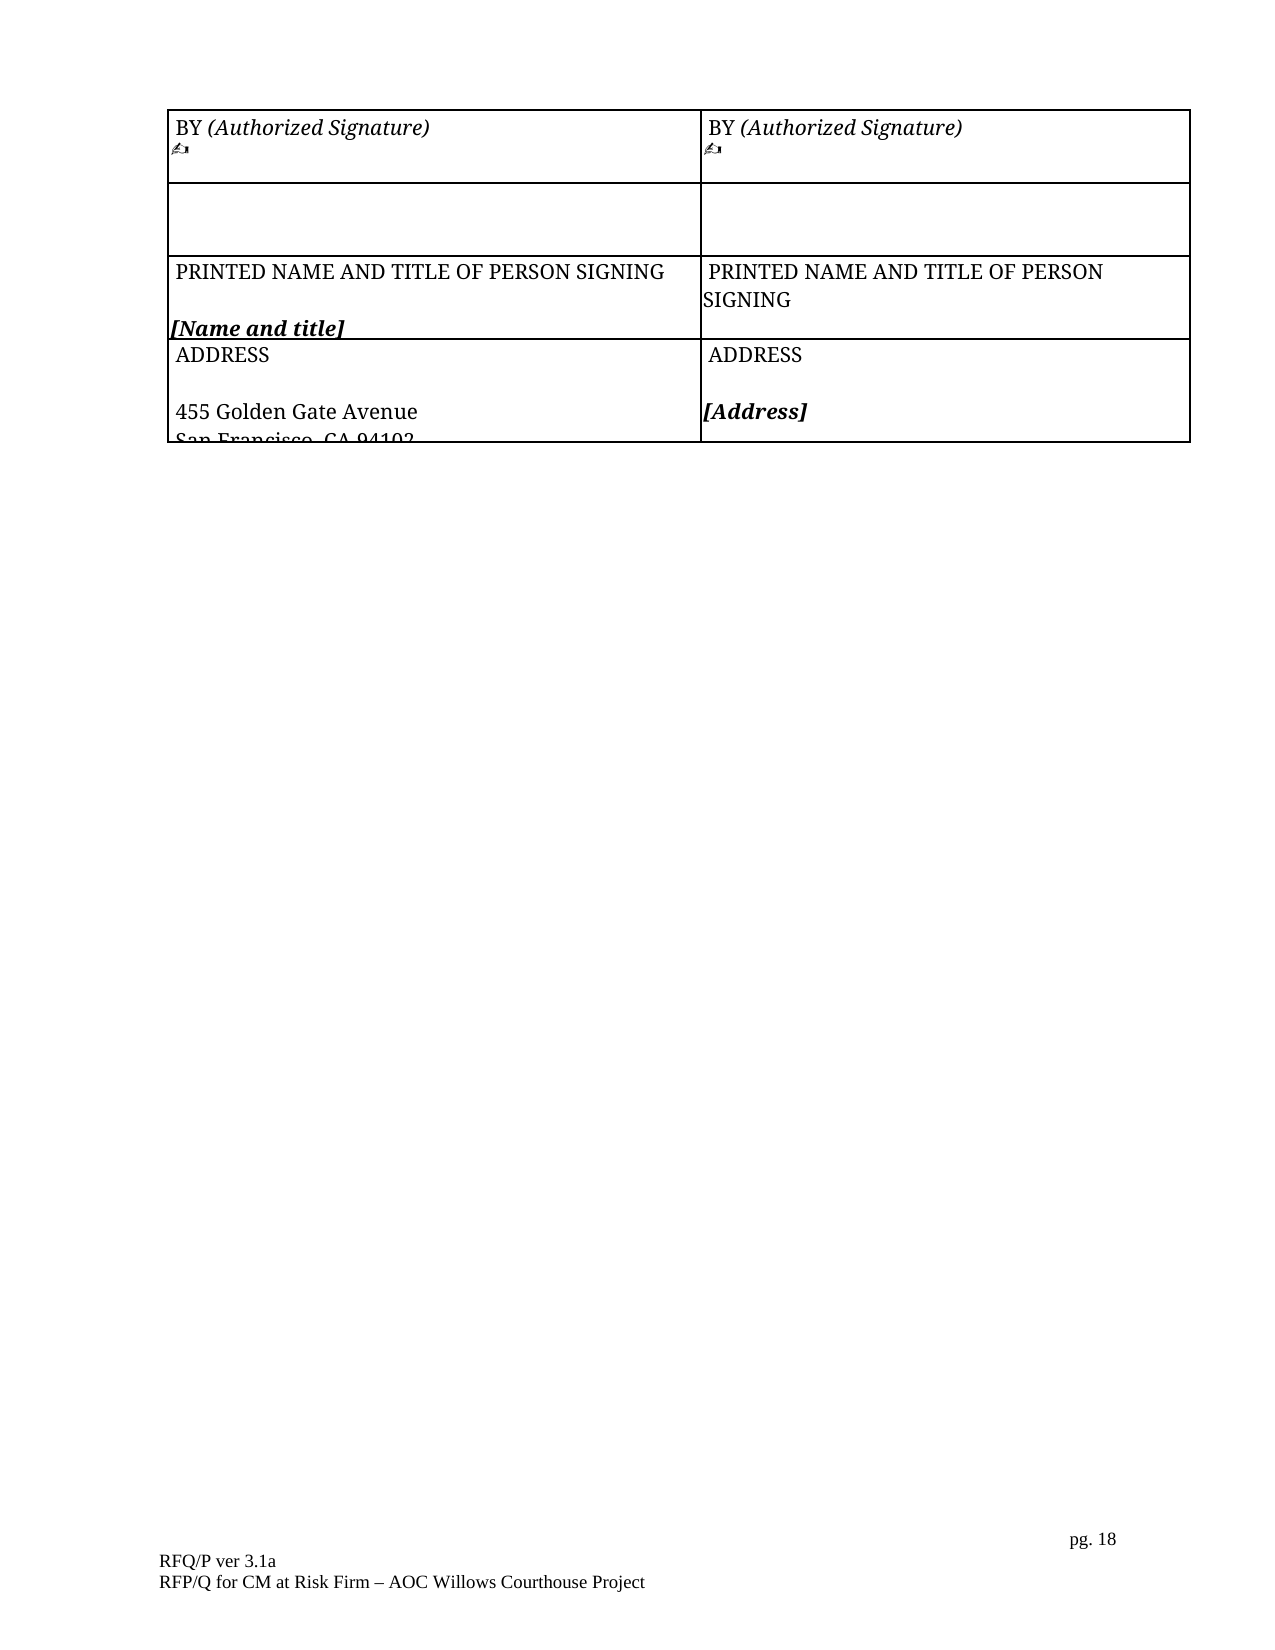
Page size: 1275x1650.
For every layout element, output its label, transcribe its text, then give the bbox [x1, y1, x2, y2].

table_cell PRINTED NAME AND TITLE OF PERSON SIGNING [Name and title] [702, 257, 1189, 338]
table_cell [702, 184, 1189, 255]
table_cell ADDRESS 455 Golden Gate Avenue San Francisco, CA 94102 [169, 340, 700, 441]
table_cell BY (Authorized Signature) [169, 111, 700, 182]
table_cell ADDRESS [Address] [702, 340, 1189, 441]
table_cell BY (Authorized Signature) [702, 111, 1189, 182]
table_cell PRINTED NAME AND TITLE OF PERSON SIGNING [Name and title] [169, 257, 700, 338]
table_cell [169, 184, 700, 255]
